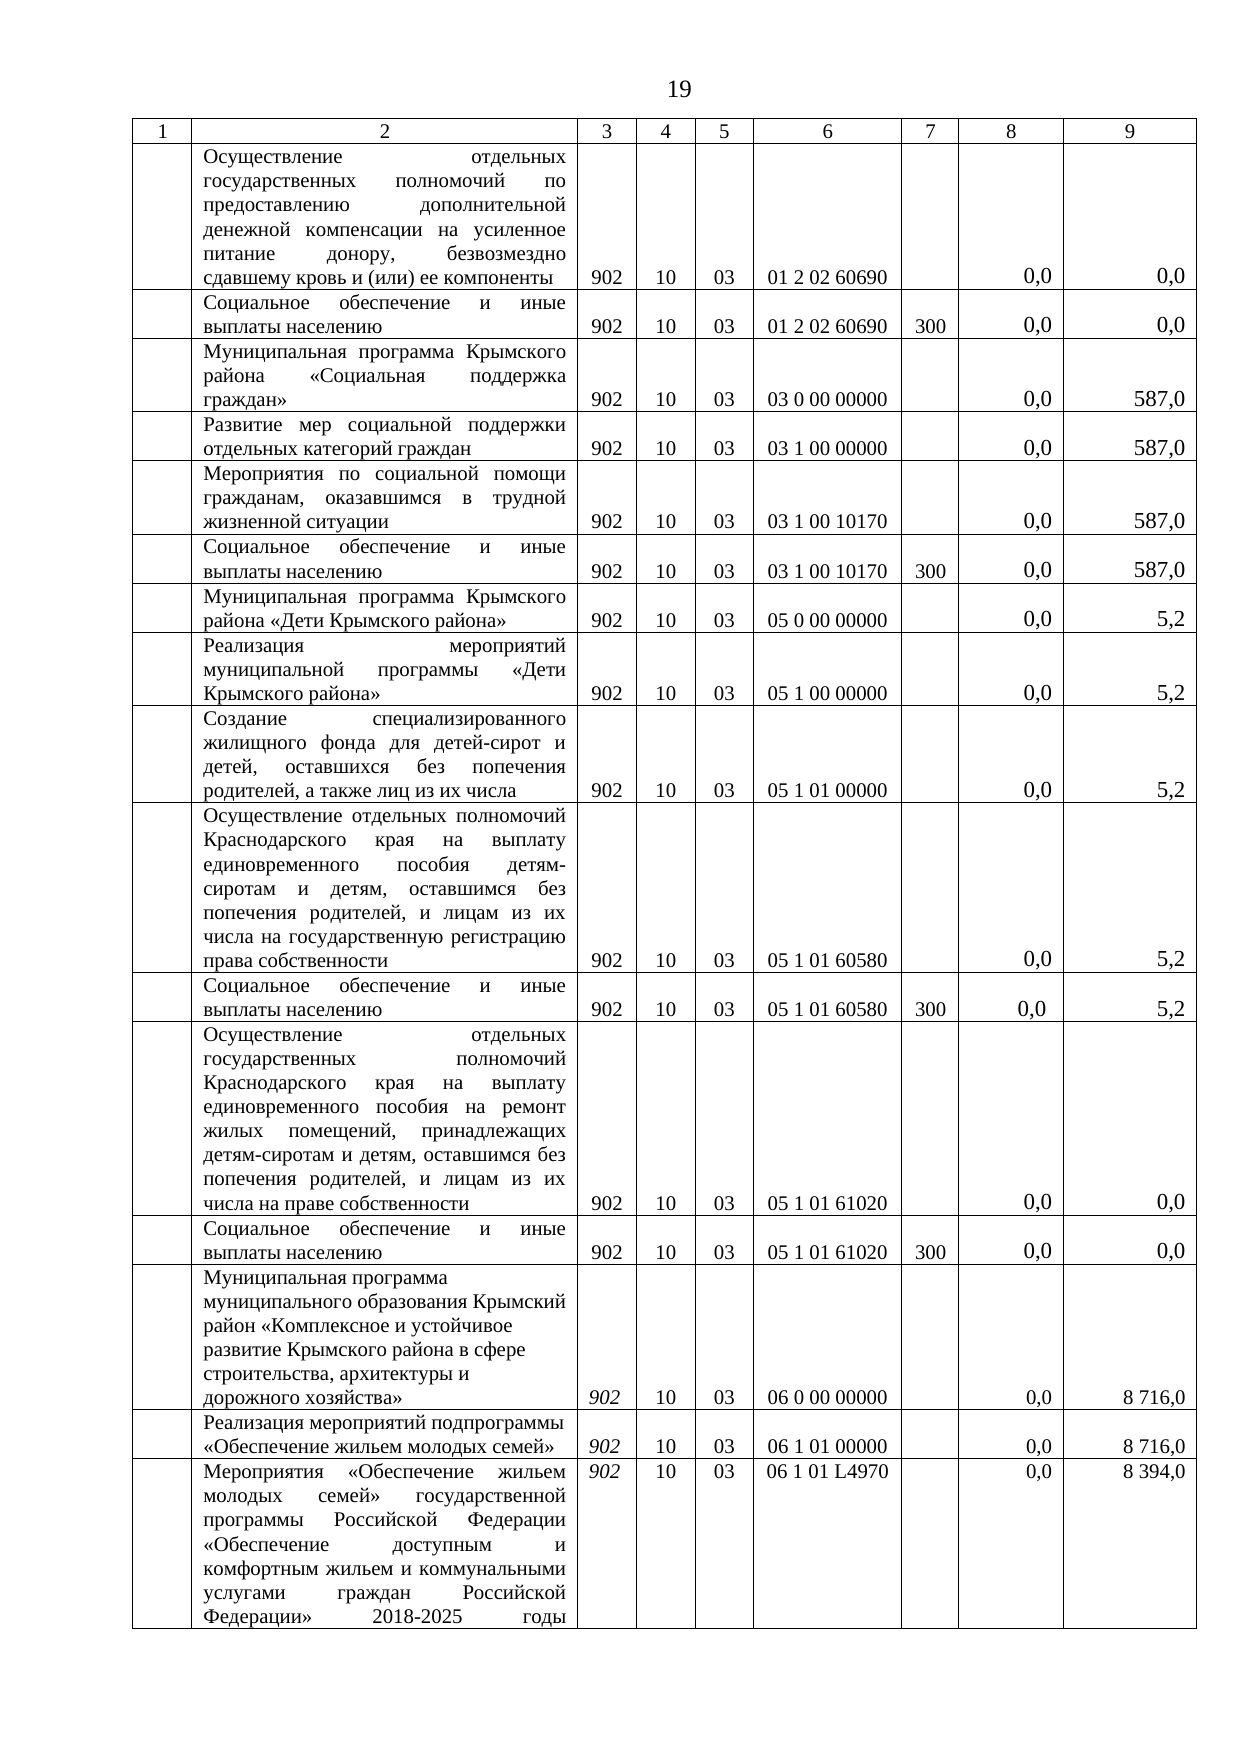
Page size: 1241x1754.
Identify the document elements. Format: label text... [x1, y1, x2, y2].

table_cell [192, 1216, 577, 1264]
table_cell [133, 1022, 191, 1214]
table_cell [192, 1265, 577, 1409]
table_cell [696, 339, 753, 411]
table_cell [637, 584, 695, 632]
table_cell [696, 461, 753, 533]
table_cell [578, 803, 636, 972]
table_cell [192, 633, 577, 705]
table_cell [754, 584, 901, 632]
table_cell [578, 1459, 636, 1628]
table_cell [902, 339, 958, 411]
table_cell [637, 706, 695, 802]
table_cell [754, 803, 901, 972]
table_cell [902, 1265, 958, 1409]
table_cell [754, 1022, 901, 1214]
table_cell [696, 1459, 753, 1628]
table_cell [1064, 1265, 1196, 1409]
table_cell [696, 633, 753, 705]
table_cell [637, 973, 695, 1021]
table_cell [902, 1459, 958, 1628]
table_header 1 [133, 119, 191, 143]
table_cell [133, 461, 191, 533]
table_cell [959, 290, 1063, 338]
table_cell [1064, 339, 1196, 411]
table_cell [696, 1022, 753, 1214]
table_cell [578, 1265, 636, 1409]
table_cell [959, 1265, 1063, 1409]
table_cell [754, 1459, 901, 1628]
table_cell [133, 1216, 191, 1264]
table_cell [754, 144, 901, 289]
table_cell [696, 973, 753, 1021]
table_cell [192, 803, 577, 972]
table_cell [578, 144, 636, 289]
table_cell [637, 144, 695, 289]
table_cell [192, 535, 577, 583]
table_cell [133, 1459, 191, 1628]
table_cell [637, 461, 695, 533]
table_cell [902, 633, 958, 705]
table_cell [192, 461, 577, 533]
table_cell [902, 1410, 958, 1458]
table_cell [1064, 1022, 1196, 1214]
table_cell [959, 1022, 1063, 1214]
table_header 9 [1064, 119, 1196, 143]
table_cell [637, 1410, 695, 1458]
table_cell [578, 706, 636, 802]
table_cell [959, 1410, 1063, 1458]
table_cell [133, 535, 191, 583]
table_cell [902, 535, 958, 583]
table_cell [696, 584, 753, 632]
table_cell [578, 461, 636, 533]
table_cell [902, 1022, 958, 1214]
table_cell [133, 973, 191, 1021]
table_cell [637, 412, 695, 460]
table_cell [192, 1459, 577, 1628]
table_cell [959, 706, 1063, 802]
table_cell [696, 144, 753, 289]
table_header 4 [637, 119, 695, 143]
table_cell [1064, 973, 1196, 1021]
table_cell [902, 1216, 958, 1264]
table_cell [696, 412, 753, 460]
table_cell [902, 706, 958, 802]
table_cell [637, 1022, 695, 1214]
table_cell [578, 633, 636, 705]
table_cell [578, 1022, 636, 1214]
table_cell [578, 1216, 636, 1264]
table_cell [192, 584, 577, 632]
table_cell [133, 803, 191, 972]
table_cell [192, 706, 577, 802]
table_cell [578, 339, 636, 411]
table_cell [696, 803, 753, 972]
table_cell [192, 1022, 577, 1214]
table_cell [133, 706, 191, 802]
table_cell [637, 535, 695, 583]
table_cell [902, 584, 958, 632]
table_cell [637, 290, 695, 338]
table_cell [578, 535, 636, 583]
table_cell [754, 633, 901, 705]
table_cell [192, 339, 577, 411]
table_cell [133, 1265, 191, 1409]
table_header 8 [959, 119, 1063, 143]
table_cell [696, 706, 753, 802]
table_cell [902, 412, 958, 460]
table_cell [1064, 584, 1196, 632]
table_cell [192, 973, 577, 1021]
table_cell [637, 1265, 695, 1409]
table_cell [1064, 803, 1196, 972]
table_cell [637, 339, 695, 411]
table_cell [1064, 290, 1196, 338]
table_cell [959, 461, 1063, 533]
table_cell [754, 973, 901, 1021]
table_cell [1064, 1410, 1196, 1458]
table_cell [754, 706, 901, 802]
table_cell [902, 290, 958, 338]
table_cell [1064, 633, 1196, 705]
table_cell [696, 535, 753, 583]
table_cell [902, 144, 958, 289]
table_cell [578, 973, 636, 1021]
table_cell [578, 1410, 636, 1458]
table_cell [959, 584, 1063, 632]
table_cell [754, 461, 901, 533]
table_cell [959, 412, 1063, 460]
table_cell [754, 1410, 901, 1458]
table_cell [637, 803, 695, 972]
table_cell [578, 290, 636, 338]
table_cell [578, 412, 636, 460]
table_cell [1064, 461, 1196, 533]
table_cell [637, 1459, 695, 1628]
table_header 3 [578, 119, 636, 143]
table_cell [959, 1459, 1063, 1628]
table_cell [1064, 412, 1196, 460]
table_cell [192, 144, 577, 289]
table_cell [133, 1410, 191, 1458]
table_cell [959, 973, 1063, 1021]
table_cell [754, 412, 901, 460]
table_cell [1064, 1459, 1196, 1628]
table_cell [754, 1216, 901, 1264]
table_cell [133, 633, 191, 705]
table_header 5 [696, 119, 753, 143]
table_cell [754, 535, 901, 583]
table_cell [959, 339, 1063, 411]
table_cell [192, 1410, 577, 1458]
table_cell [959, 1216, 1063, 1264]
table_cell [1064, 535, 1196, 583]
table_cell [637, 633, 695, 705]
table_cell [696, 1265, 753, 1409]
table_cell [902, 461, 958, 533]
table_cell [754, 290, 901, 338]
table_header 7 [902, 119, 958, 143]
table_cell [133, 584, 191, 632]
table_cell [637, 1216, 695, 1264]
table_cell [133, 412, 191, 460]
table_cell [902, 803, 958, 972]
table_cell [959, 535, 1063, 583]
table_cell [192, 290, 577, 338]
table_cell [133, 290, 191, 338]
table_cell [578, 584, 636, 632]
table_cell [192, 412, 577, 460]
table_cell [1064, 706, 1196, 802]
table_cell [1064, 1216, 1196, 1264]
table_header 2 [192, 119, 577, 143]
table_header 6 [754, 119, 901, 143]
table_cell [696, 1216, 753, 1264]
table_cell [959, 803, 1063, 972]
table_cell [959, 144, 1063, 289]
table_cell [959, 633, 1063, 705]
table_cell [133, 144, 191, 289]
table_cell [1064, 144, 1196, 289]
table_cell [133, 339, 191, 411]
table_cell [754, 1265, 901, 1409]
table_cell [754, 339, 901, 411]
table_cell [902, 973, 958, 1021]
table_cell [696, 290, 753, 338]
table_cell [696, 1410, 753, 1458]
